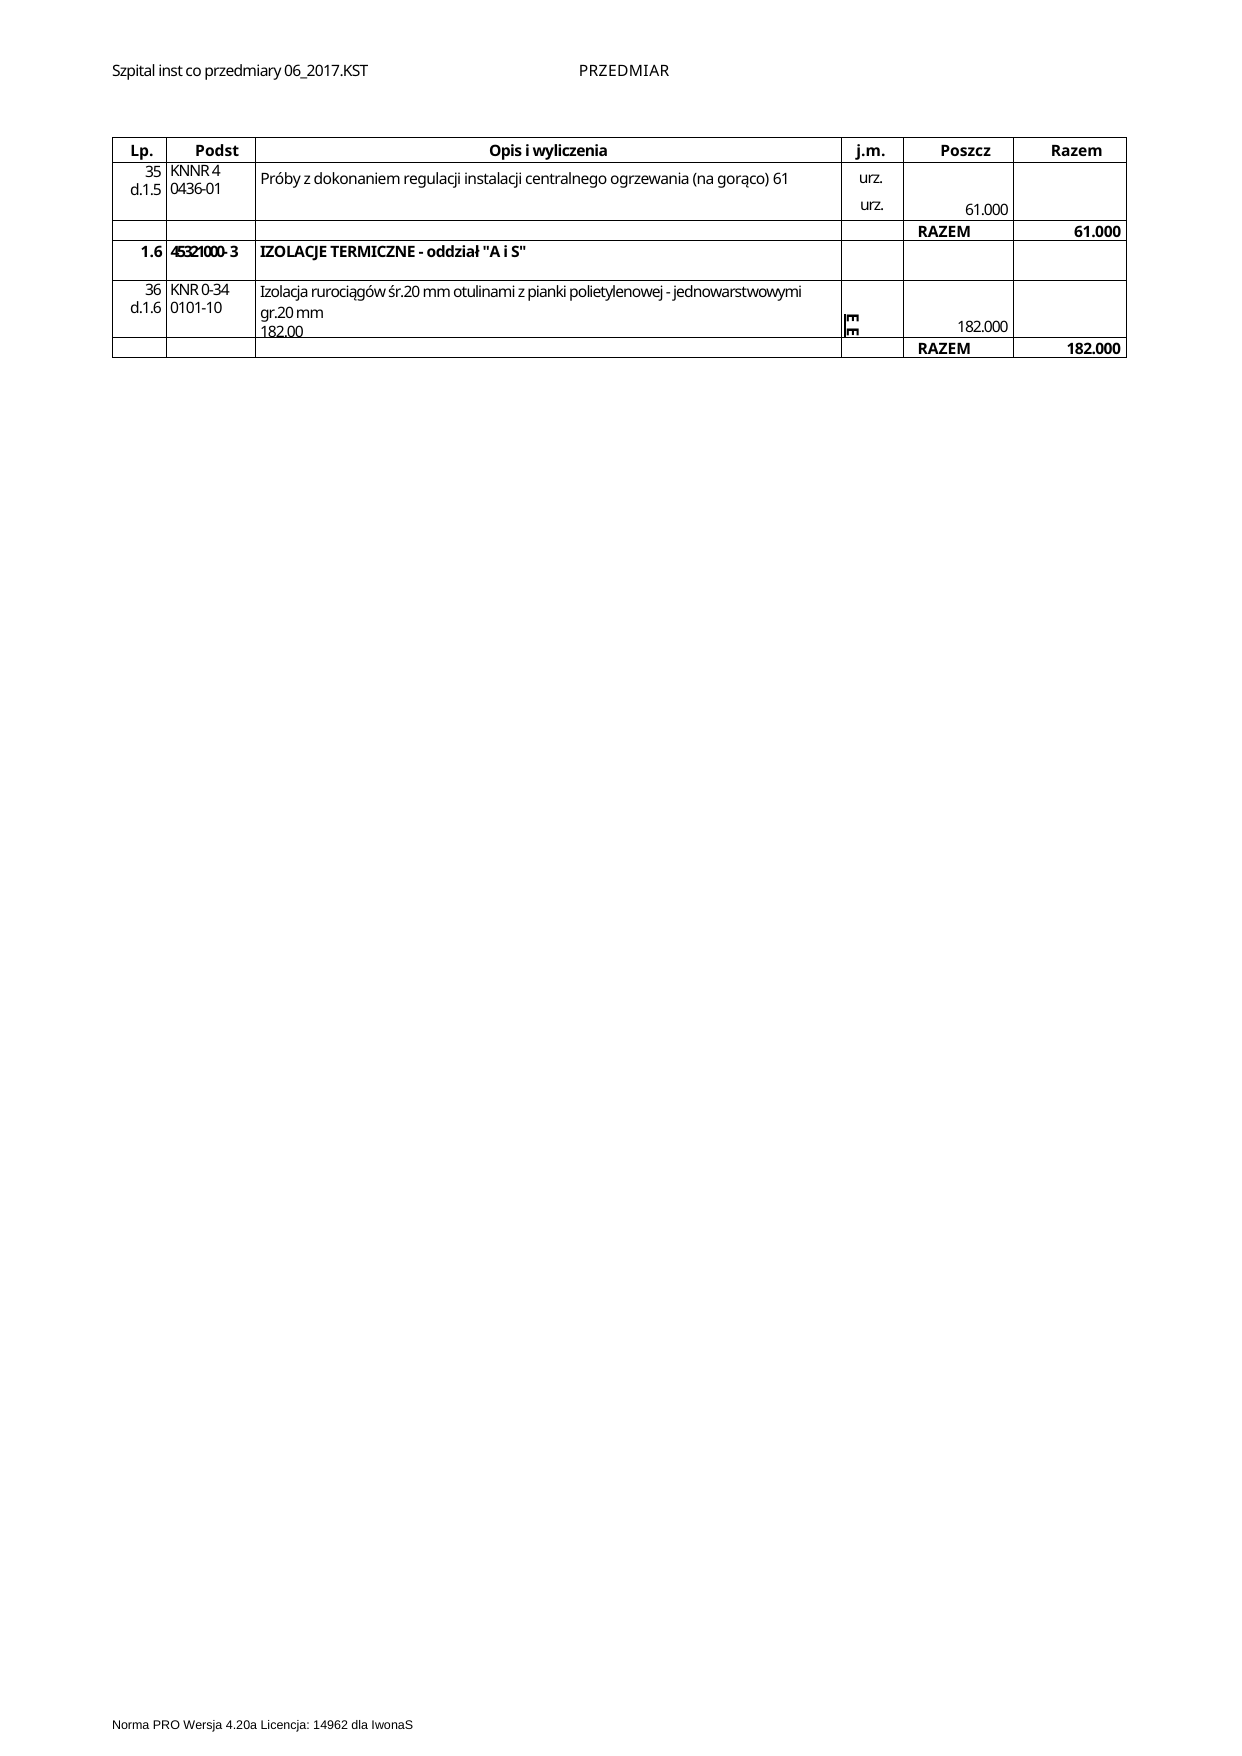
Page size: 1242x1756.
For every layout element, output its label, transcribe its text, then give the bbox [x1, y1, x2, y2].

table_cell KNNR 4 0436-01 [167, 163, 255, 219]
table_cell [904, 241, 1013, 279]
text Szpital inst co przedmiary 06_2017.KST PRZEDMIAR [112, 59, 1135, 81]
table_cell [842, 338, 903, 357]
table_cell [1014, 281, 1126, 337]
table_cell [113, 221, 166, 240]
table_cell [256, 221, 841, 240]
table_cell [1014, 241, 1126, 279]
table_cell RAZEM [904, 221, 1013, 240]
table_header Lp. [113, 138, 166, 162]
table_header Razem [1014, 138, 1126, 162]
table_cell [256, 338, 841, 357]
table_cell 1.6 [113, 241, 166, 279]
table_header Podst [167, 138, 255, 162]
table_cell [113, 338, 166, 357]
table_cell urz. urz. [842, 163, 903, 219]
table_cell 36 d.1.6 [113, 281, 166, 337]
table_header Poszcz [904, 138, 1013, 162]
table_cell Próby z dokonaniem regulacji instalacji centralnego ogrzewania (na gorąco) 61 [256, 163, 841, 219]
table_cell KNR 0-34 0101-10 [167, 281, 255, 337]
table_cell 182.000 [1014, 338, 1126, 357]
table_cell 182.000 [904, 281, 1013, 337]
table_header Opis i wyliczenia [256, 138, 841, 162]
table_header j.m. [842, 138, 903, 162]
table_cell [167, 221, 255, 240]
table_cell [842, 241, 903, 279]
table_cell [167, 338, 255, 357]
table_cell RAZEM [904, 338, 1013, 357]
table_cell E E [842, 281, 903, 337]
table_cell [1014, 163, 1126, 219]
table_cell 45321000- 3 [167, 241, 255, 279]
table_cell 61.000 [1014, 221, 1126, 240]
table_cell 61.000 [904, 163, 1013, 219]
table_cell 35 d.1.5 [113, 163, 166, 219]
table_cell [842, 221, 903, 240]
table_cell IZOLACJE TERMICZNE - oddział "A i S" [256, 241, 841, 279]
table_cell Izolacja rurociągów śr.20 mm otulinami z pianki polietylenowej - jednowarstwowymi gr.20 mm 182.00 [256, 281, 841, 337]
